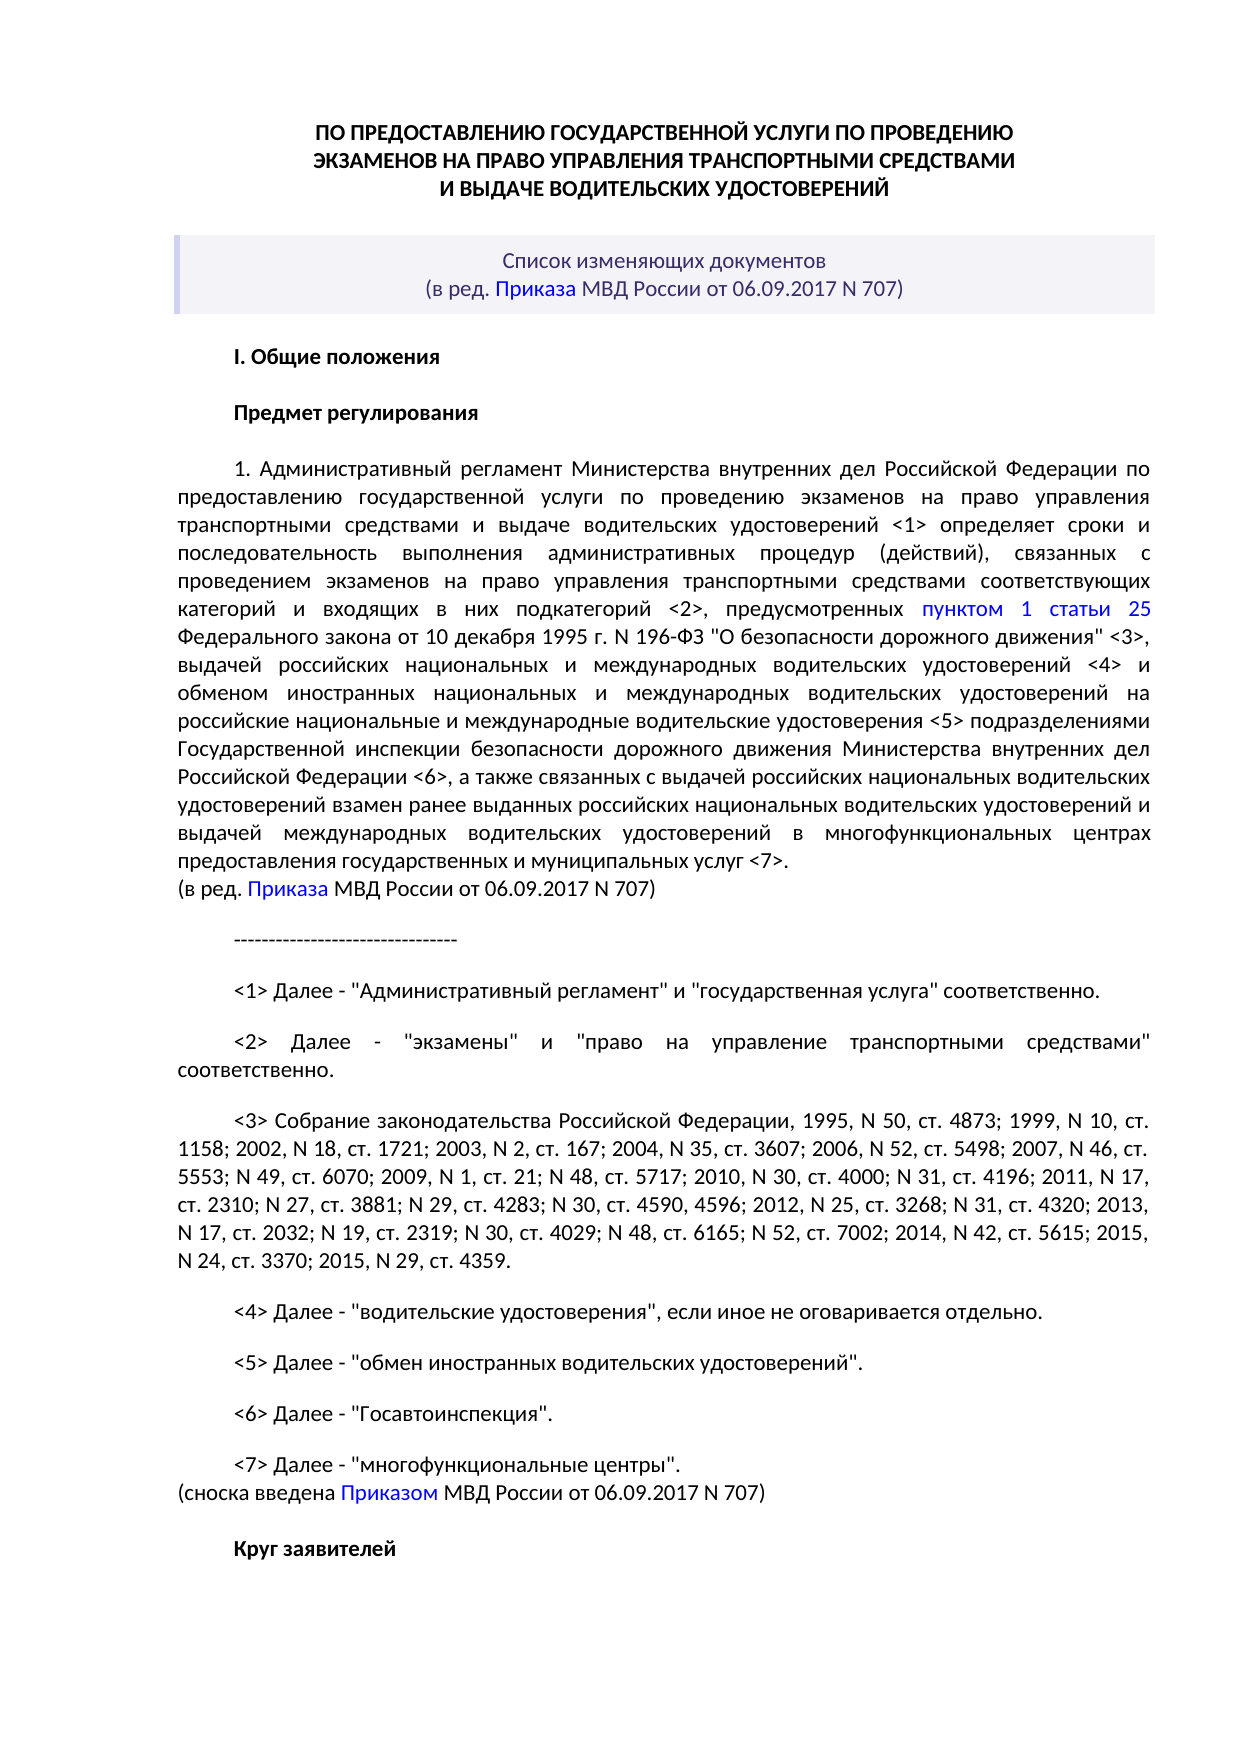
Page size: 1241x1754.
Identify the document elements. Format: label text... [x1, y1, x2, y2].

table_header Список изменяющих документов (в ред. Приказа МВД России от 06.09.2017 N 707) [180, 235, 1149, 314]
title ЭКЗАМЕНОВ НА ПРАВО УПРАВЛЕНИЯ ТРАНСПОРТНЫМИ СРЕДСТВАМИ [177, 146, 1152, 174]
text <7> Далее - "многофункциональные центры". [177, 1450, 1152, 1478]
title I. Общие положения [177, 342, 1152, 370]
text (в ред. Приказа МВД России от 06.09.2017 N 707) [177, 874, 1152, 902]
text (сноска введена Приказом МВД России от 06.09.2017 N 707) [177, 1478, 1152, 1506]
title Круг заявителей [177, 1534, 1152, 1562]
text <6> Далее - "Госавтоинспекция". [177, 1399, 1152, 1427]
text <2> Далее - "экзамены" и "право на управление транспортными средствами" соответственно. [177, 1027, 1152, 1083]
title И ВЫДАЧЕ ВОДИТЕЛЬСКИХ УДОСТОВЕРЕНИЙ [177, 174, 1152, 202]
text <4> Далее - "водительские удостоверения", если иное не оговаривается отдельно. [177, 1297, 1152, 1325]
text <1> Далее - "Административный регламент" и "государственная услуга" соответственно. [177, 976, 1152, 1004]
title Предмет регулирования [177, 398, 1152, 426]
text -------------------------------- [177, 925, 1152, 953]
text <5> Далее - "обмен иностранных водительских удостоверений". [177, 1348, 1152, 1376]
title ПО ПРЕДОСТАВЛЕНИЮ ГОСУДАРСТВЕННОЙ УСЛУГИ ПО ПРОВЕДЕНИЮ [177, 118, 1152, 146]
text 1. Административный регламент Министерства внутренних дел Российской Федерации по предоставлению государственной услуги по проведению экзаменов на право управления транспортными средствами и выдаче водительских удостоверений <1> определяет сроки и последовательность выполнения административных процедур (действий), связанных с проведением экзаменов на право управления транспортными средствами соответствующих категорий и входящих в них подкатегорий <2>, предусмотренных пунктом 1 статьи 25 Федерального закона от 10 декабря 1995 г. N 196-ФЗ "О безопасности дорожного движения" <3>, выдачей российских национальных и международных водительских удостоверений <4> и обменом иностранных национальных и международных водительских удостоверений на российские национальные и международные водительские удостоверения <5> подразделениями Государственной инспекции безопасности дорожного движения Министерства внутренних дел Российской Федерации <6>, а также связанных с выдачей российских национальных водительских удостоверений взамен ранее выданных российских национальных водительских удостоверений и выдачей международных водительских удостоверений в многофункциональных центрах предоставления государственных и муниципальных услуг <7>. [177, 454, 1152, 874]
text <3> Собрание законодательства Российской Федерации, 1995, N 50, ст. 4873; 1999, N 10, ст. 1158; 2002, N 18, ст. 1721; 2003, N 2, ст. 167; 2004, N 35, ст. 3607; 2006, N 52, ст. 5498; 2007, N 46, ст. 5553; N 49, ст. 6070; 2009, N 1, ст. 21; N 48, ст. 5717; 2010, N 30, ст. 4000; N 31, ст. 4196; 2011, N 17, ст. 2310; N 27, ст. 3881; N 29, ст. 4283; N 30, ст. 4590, 4596; 2012, N 25, ст. 3268; N 31, ст. 4320; 2013, N 17, ст. 2032; N 19, ст. 2319; N 30, ст. 4029; N 48, ст. 6165; N 52, ст. 7002; 2014, N 42, ст. 5615; 2015, N 24, ст. 3370; 2015, N 29, ст. 4359. [177, 1106, 1152, 1274]
